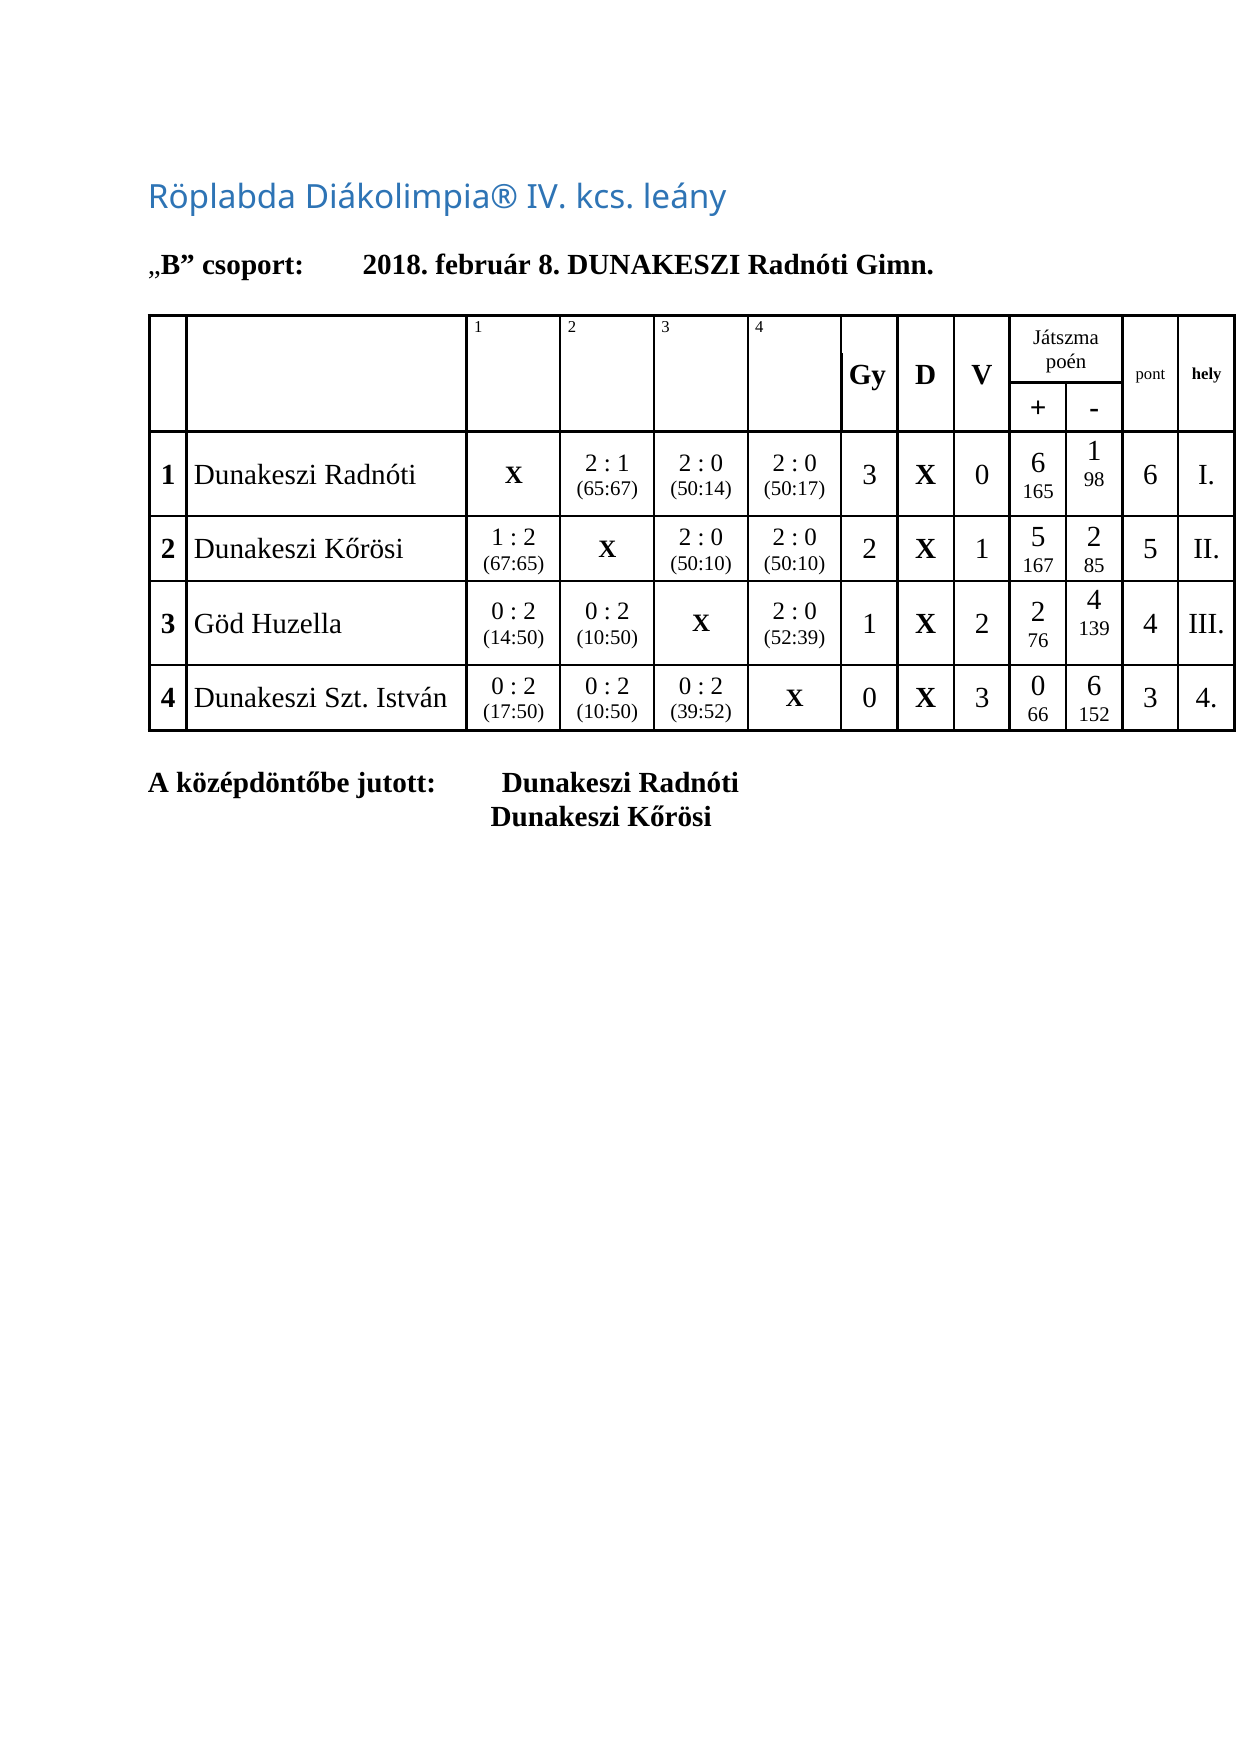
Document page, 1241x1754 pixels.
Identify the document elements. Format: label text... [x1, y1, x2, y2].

table_cell 2 [842, 517, 896, 580]
table_cell 2 : 0 (50:10) [749, 517, 840, 580]
table_cell 2 [955, 582, 1008, 664]
table_cell 5 167 [1011, 517, 1065, 580]
table_cell 1 : 2 (67:65) [468, 517, 559, 580]
table_cell Dunakeszi Radnóti [188, 433, 465, 515]
table_cell X [899, 517, 953, 580]
table_cell 2 [151, 517, 185, 580]
table_header 1 [468, 317, 559, 353]
table_cell [561, 353, 653, 430]
table_cell 0 [842, 666, 896, 729]
table_cell I. [1179, 433, 1233, 515]
table_cell 0 : 2 (14:50) [468, 582, 559, 664]
table_cell X [468, 433, 559, 515]
table_cell [468, 353, 559, 430]
table_cell 6 152 [1067, 666, 1121, 729]
table_cell 1 98 [1067, 433, 1121, 515]
table_cell 4 [1124, 582, 1177, 664]
table_cell 1 [955, 517, 1008, 580]
table_header 4 [749, 317, 840, 353]
table_cell 3 [842, 433, 896, 515]
table_header V [955, 317, 1008, 430]
table_cell + [1011, 384, 1065, 430]
text „B” csoport: 2018. február 8. DUNAKESZI Radnóti Gimn. [148, 247, 1093, 280]
table_cell 4 139 [1067, 582, 1121, 664]
table_cell X [899, 582, 953, 664]
table_cell 2 : 0 (50:17) [749, 433, 840, 515]
table_cell X [561, 517, 653, 580]
table_cell 0 : 2 (10:50) [561, 582, 653, 664]
table_header Játszma poén [1011, 317, 1121, 381]
table_cell 2 : 0 (50:10) [655, 517, 747, 580]
table_cell 0 : 2 (17:50) [468, 666, 559, 729]
table_header [188, 317, 465, 430]
table_cell Dunakeszi Kőrösi [188, 517, 465, 580]
table_header [151, 317, 185, 430]
table_cell Dunakeszi Szt. István [188, 666, 465, 729]
table_header Gy [842, 317, 896, 430]
table_cell 2 : 0 (50:14) [655, 433, 747, 515]
table_cell 2 : 0 (52:39) [749, 582, 840, 664]
table_cell X [749, 666, 840, 729]
text Dunakeszi Kőrösi [148, 799, 1093, 832]
table_cell III. [1179, 582, 1233, 664]
table_cell 2 : 1 (65:67) [561, 433, 653, 515]
table_cell - [1067, 384, 1121, 430]
table_cell 5 [1124, 517, 1177, 580]
subtitle Röplabda Diákolimpia® IV. kcs. leány [148, 173, 1093, 218]
table_cell Göd Huzella [188, 582, 465, 664]
table_cell II. [1179, 517, 1233, 580]
table_header hely [1179, 317, 1233, 430]
table_cell 3 [1124, 666, 1177, 729]
table_cell 6 165 [1011, 433, 1065, 515]
table_cell [749, 353, 840, 430]
table_cell X [655, 582, 747, 664]
table_cell 2 85 [1067, 517, 1121, 580]
table_header 2 [561, 317, 653, 353]
table_cell 1 [842, 582, 896, 664]
table_cell 0 : 2 (39:52) [655, 666, 747, 729]
table_cell X [899, 433, 953, 515]
table_cell 6 [1124, 433, 1177, 515]
table_cell X [899, 666, 953, 729]
table_cell 4 [151, 666, 185, 729]
table_cell 0 [955, 433, 1008, 515]
table_cell 0 : 2 (10:50) [561, 666, 653, 729]
table_cell 1 [151, 433, 185, 515]
table_header D [899, 317, 953, 430]
text A középdöntőbe jutott: Dunakeszi Radnóti [148, 765, 1093, 799]
table_cell 0 66 [1011, 666, 1065, 729]
table_cell 2 76 [1011, 582, 1065, 664]
table_header 3 [655, 317, 747, 353]
table_cell 3 [955, 666, 1008, 729]
table_cell 3 [151, 582, 185, 664]
table_header pont [1124, 317, 1177, 430]
table_cell 4. [1179, 666, 1233, 729]
table_cell [655, 353, 747, 430]
